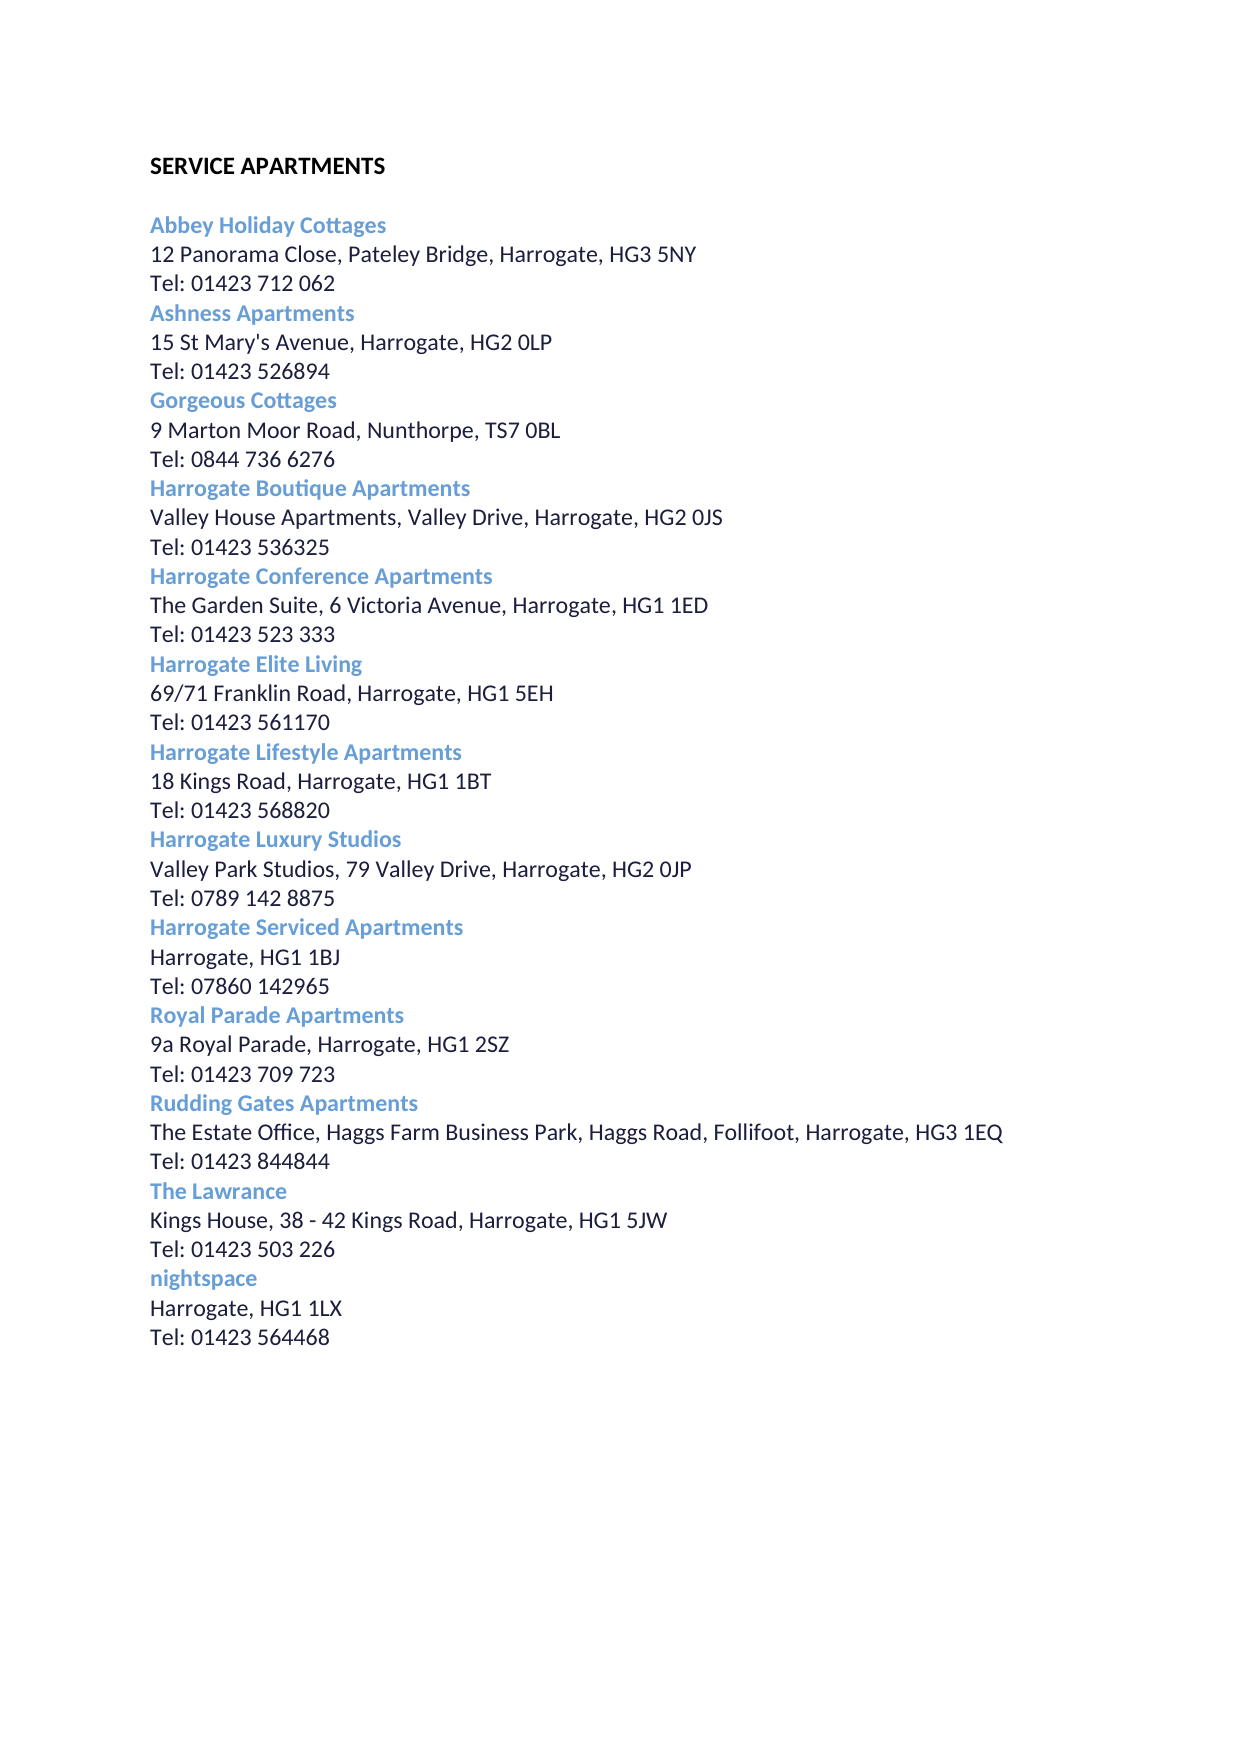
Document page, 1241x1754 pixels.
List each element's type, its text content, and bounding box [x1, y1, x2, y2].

text Tel: 01423 844844 [150, 1146, 1090, 1176]
text Harrogate Boutique Apartments [150, 473, 1090, 502]
text Tel: 01423 709 723 [150, 1059, 1090, 1088]
text Tel: 01423 568820 [150, 795, 1090, 824]
text Harrogate Lifestyle Apartments [150, 737, 1090, 766]
text Royal Parade Apartments [150, 1000, 1090, 1029]
text 12 Panorama Close, Pateley Bridge, Harrogate, HG3 5NY [150, 239, 1090, 268]
text Valley House Apartments, Valley Drive, Harrogate, HG2 0JS [150, 502, 1090, 532]
text The Garden Suite, 6 Victoria Avenue, Harrogate, HG1 1ED [150, 590, 1090, 619]
text Tel: 01423 536325 [150, 532, 1090, 561]
text Harrogate Luxury Studios [150, 824, 1090, 854]
text Harrogate Conference Apartments [150, 561, 1090, 590]
text Valley Park Studios, 79 Valley Drive, Harrogate, HG2 0JP [150, 854, 1090, 883]
text Gorgeous Cottages [150, 385, 1090, 415]
text 18 Kings Road, Harrogate, HG1 1BT [150, 766, 1090, 795]
text 69/71 Franklin Road, Harrogate, HG1 5EH [150, 678, 1090, 707]
text Harrogate Elite Living [150, 649, 1090, 678]
text The Estate Office, Haggs Farm Business Park, Haggs Road, Follifoot, Harrogate, HG3 1EQ [150, 1117, 1090, 1146]
text Ashness Apartments [150, 298, 1090, 327]
text 15 St Mary's Avenue, Harrogate, HG2 0LP [150, 327, 1090, 356]
text Tel: 01423 561170 [150, 707, 1090, 737]
text 9 Marton Moor Road, Nunthorpe, TS7 0BL [150, 415, 1090, 444]
text 9a Royal Parade, Harrogate, HG1 2SZ [150, 1029, 1090, 1059]
text Tel: 01423 526894 [150, 356, 1090, 385]
text Abbey Holiday Cottages [150, 210, 1090, 239]
text Tel: 01423 564468 [150, 1322, 1090, 1351]
text Harrogate, HG1 1LX [150, 1293, 1090, 1322]
text nightspace [150, 1263, 1090, 1293]
text Rudding Gates Apartments [150, 1088, 1090, 1117]
text Harrogate Serviced Apartments [150, 912, 1090, 942]
text Kings House, 38 - 42 Kings Road, Harrogate, HG1 5JW [150, 1205, 1090, 1234]
text Tel: 0844 736 6276 [150, 444, 1090, 473]
text The Lawrance [150, 1176, 1090, 1205]
text Tel: 01423 503 226 [150, 1234, 1090, 1263]
text SERVICE APARTMENTS [150, 150, 1090, 181]
text Harrogate, HG1 1BJ [150, 942, 1090, 971]
text Tel: 0789 142 8875 [150, 883, 1090, 912]
text Tel: 01423 523 333 [150, 619, 1090, 649]
text Tel: 07860 142965 [150, 971, 1090, 1000]
text Tel: 01423 712 062 [150, 268, 1090, 298]
